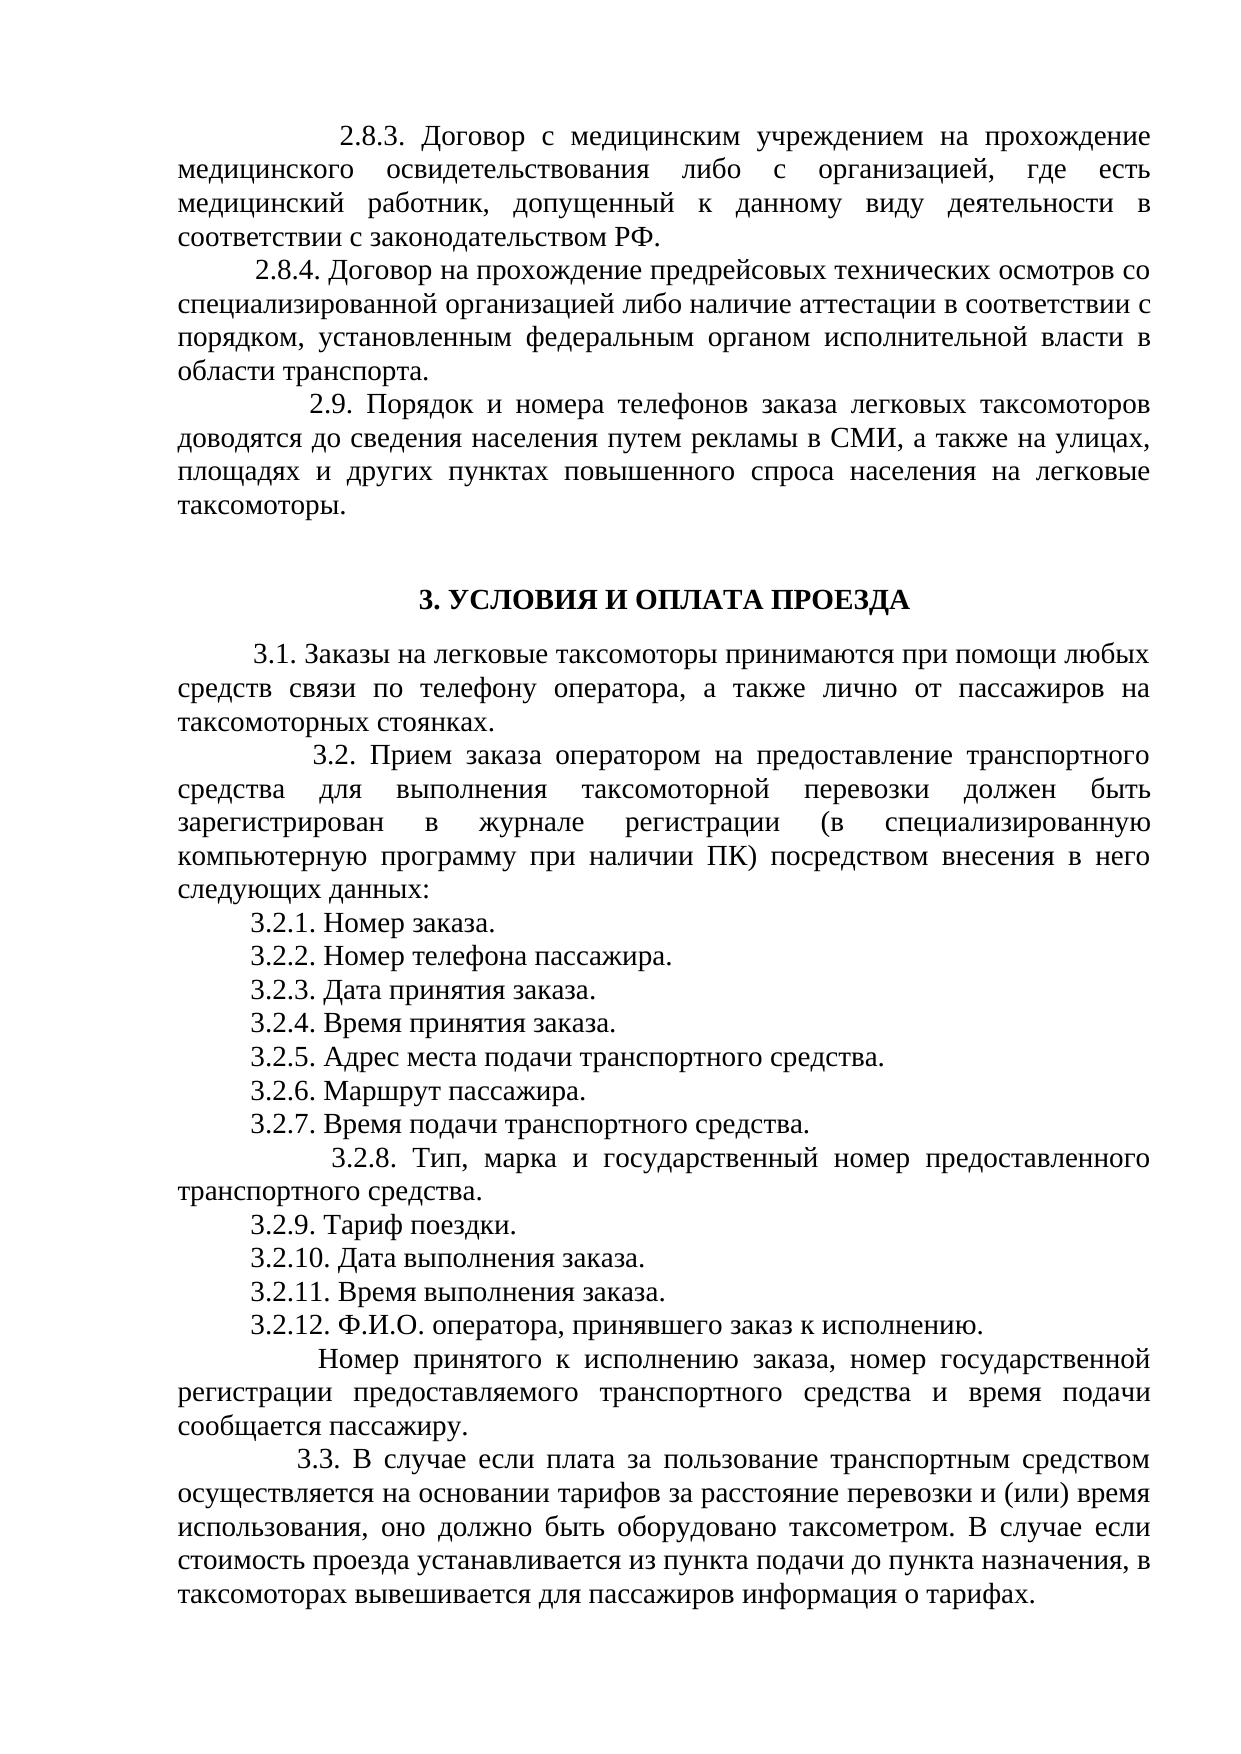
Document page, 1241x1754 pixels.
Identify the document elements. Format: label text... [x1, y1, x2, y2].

text 3.2.12. Ф.И.О. оператора, принявшего заказ к исполнению. [177, 1307, 1152, 1341]
text 2.9. Порядок и номера телефонов заказа легковых таксомоторов доводятся до сведения населения путем рекламы в СМИ, а также на улицах, площадях и других пунктах повышенного спроса населения на легковые таксомоторы. [177, 386, 1152, 521]
text 3.2.11. Время выполнения заказа. [177, 1274, 1152, 1307]
text 3.2. Прием заказа оператором на предоставление транспортного средства для выполнения таксомоторной перевозки должен быть зарегистрирован в журнале регистрации (в специализированную компьютерную программу при наличии ПК) посредством внесения в него следующих данных: [177, 737, 1152, 905]
text 3.2.6. Маршрут пассажира. [177, 1073, 1152, 1106]
text 3.2.9. Тариф поездки. [177, 1207, 1152, 1240]
text 2.8.4. Договор на прохождение предрейсовых технических осмотров со специализированной организацией либо наличие аттестации в соответствии с порядком, установленным федеральным органом исполнительной власти в области транспорта. [177, 252, 1152, 386]
text 3.2.2. Номер телефона пассажира. [177, 938, 1152, 972]
text 3.2.8. Тип, марка и государственный номер предоставленного транспортного средства. [177, 1140, 1152, 1207]
text 3.1. Заказы на легковые таксомоторы принимаются при помощи любых средств связи по телефону оператора, а также лично от пассажиров на таксомоторных стоянках. [177, 637, 1152, 737]
text Номер принятого к исполнению заказа, номер государственной регистрации предоставляемого транспортного средства и время подачи сообщается пассажиру. [177, 1341, 1152, 1442]
text 3.2.1. Номер заказа. [177, 905, 1152, 938]
text 3.2.3. Дата принятия заказа. [177, 972, 1152, 1006]
text 3.3. В случае если плата за пользование транспортным средством осуществляется на основании тарифов за расстояние перевозки и (или) время использования, оно должно быть оборудовано таксометром. В случае если стоимость проезда устанавливается из пункта подачи до пункта назначения, в таксомоторах вывешивается для пассажиров информация о тарифах. [177, 1442, 1152, 1609]
text 3. УСЛОВИЯ И ОПЛАТА ПРОЕЗДА [177, 582, 1152, 616]
text 3.2.5. Адрес места подачи транспортного средства. [177, 1039, 1152, 1073]
text 3.2.10. Дата выполнения заказа. [177, 1240, 1152, 1274]
text 3.2.4. Время принятия заказа. [177, 1006, 1152, 1039]
text 2.8.3. Договор с медицинским учреждением на прохождение медицинского освидетельствования либо с организацией, где есть медицинский работник, допущенный к данному виду деятельности в соответствии с законодательством РФ. [177, 118, 1152, 252]
text 3.2.7. Время подачи транспортного средства. [177, 1106, 1152, 1140]
